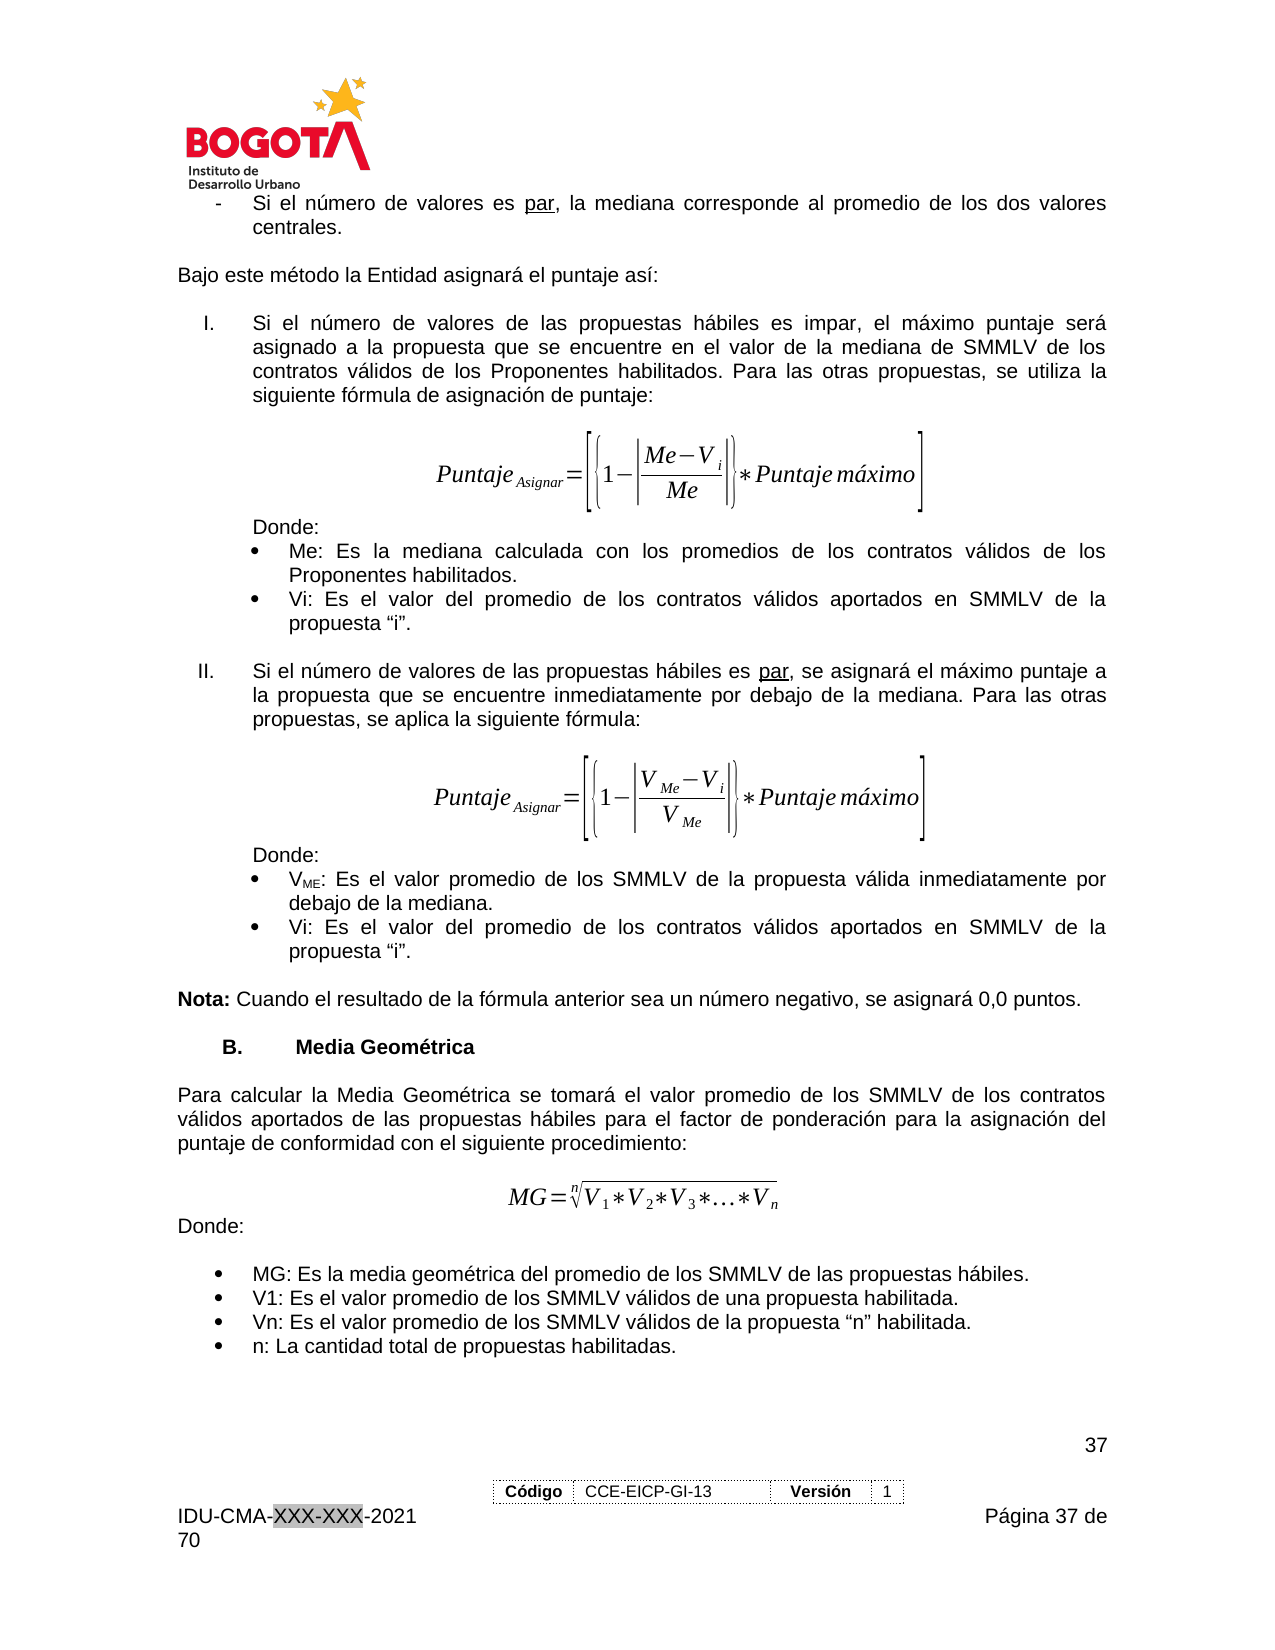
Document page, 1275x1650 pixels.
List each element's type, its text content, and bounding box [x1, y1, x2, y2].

list VME: Es el valor promedio de los SMMLV de la propuesta válida inmediatamente por debajo de la mediana. [251, 867, 1107, 915]
list Donde: [252, 843, 1107, 867]
list Vn: Es el valor promedio de los SMMLV válidos de la propuesta “n” habilitada. [215, 1309, 1107, 1333]
list MG: Es la media geométrica del promedio de los SMMLV de las propuestas hábiles. [215, 1261, 1107, 1285]
list Media Geométrica [222, 1034, 1107, 1058]
picture [177, 73, 373, 192]
list Si el número de valores de las propuestas hábiles es par, se asignará el máximo puntaje a la propuesta que se encuentre inmediatamente por debajo de la mediana. Para las otras propuestas, se aplica la siguiente fórmula: [215, 658, 1107, 730]
list Donde: [252, 514, 1107, 538]
text Nota: Cuando el resultado de la fórmula anterior sea un número negativo, se asignará 0,0 puntos. [177, 987, 1107, 1011]
list V1: Es el valor promedio de los SMMLV válidos de una propuesta habilitada. [215, 1285, 1107, 1309]
list Si el número de valores de las propuestas hábiles es impar, el máximo puntaje será asignado a la propuesta que se encuentre en el valor de la mediana de SMMLV de los contratos válidos de los Proponentes habilitados. Para las otras propuestas, se utiliza la siguiente fórmula de asignación de puntaje: [215, 311, 1107, 407]
text Bajo este método la Entidad asignará el puntaje así: [177, 263, 1107, 287]
text Donde: [177, 1213, 1107, 1237]
list Vi: Es el valor del promedio de los contratos válidos aportados en SMMLV de la propuesta “i”. [251, 915, 1107, 963]
list Vi: Es el valor del promedio de los contratos válidos aportados en SMMLV de la propuesta “i”. [251, 586, 1107, 634]
list Me: Es la mediana calculada con los promedios de los contratos válidos de los Proponentes habilitados. [251, 538, 1107, 586]
list Si el número de valores es par, la mediana corresponde al promedio de los dos valores centrales. [215, 191, 1107, 239]
list n: La cantidad total de propuestas habilitadas. [215, 1333, 1107, 1358]
text Para calcular la Media Geométrica se tomará el valor promedio de los SMMLV de los contratos válidos aportados de las propuestas hábiles para el factor de ponderación para la asignación del puntaje de conformidad con el siguiente procedimiento: [177, 1082, 1107, 1154]
